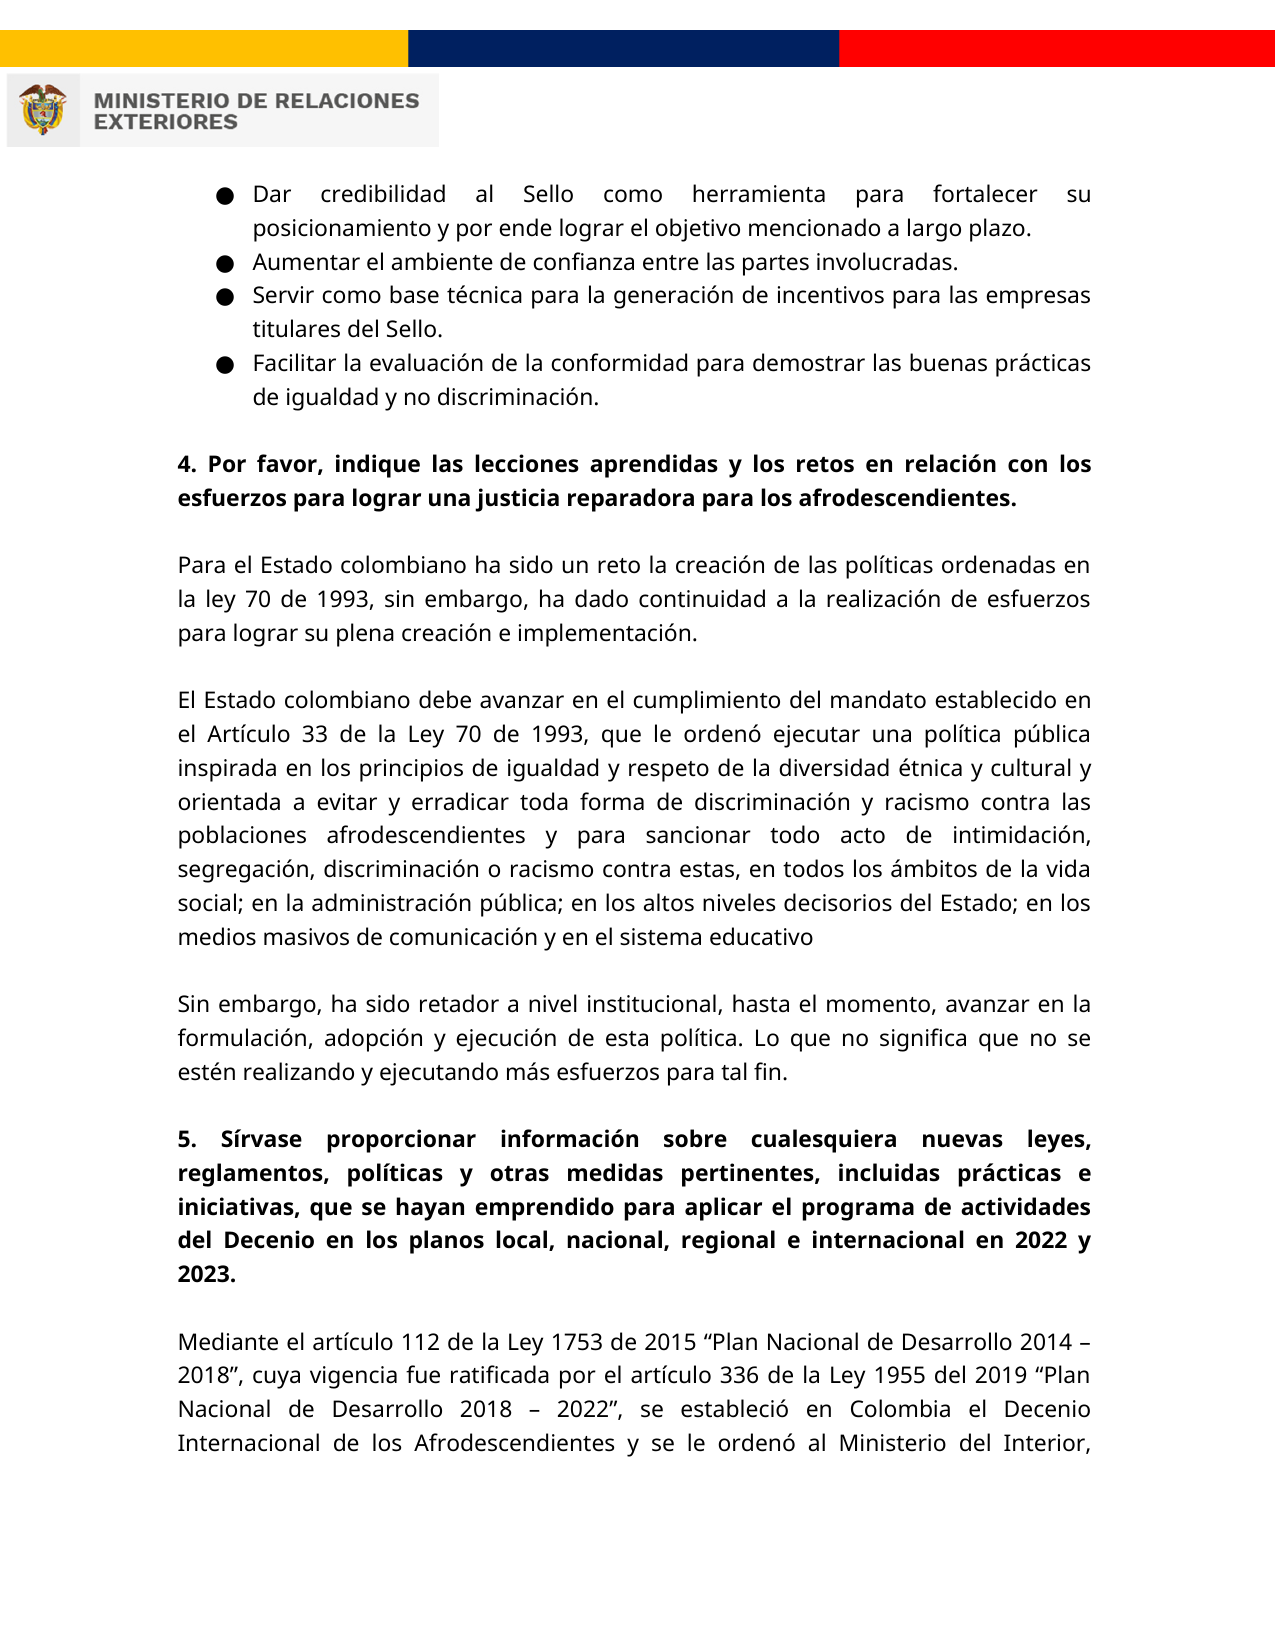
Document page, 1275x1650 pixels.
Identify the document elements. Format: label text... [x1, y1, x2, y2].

text El Estado colombiano debe avanzar en el cumplimiento del mandato establecido en el Artículo 33 de la Ley 70 de 1993, que le ordenó ejecutar una política pública inspirada en los principios de igualdad y respeto de la diversidad étnica y cultural y orientada a evitar y erradicar toda forma de discriminación y racismo contra las poblaciones afrodescendientes y para sancionar todo acto de intimidación, segregación, discriminación o racismo contra estas, en todos los ámbitos de la vida social; en la administración pública; en los altos niveles decisorios del Estado; en los medios masivos de comunicación y en el sistema educativo [177, 684, 1093, 952]
text 4. Por favor, indique las lecciones aprendidas y los retos en relación con los esfuerzos para lograr una justicia reparadora para los afrodescendientes. [177, 448, 1093, 513]
list Facilitar la evaluación de la conformidad para demostrar las buenas prácticas de igualdad y no discriminación. [215, 347, 1093, 412]
picture [6, 73, 440, 147]
list Dar credibilidad al Sello como herramienta para fortalecer su posicionamiento y por ende lograr el objetivo mencionado a largo plazo. [215, 178, 1093, 243]
text 5. Sírvase proporcionar información sobre cualesquiera nuevas leyes, reglamentos, políticas y otras medidas pertinentes, incluidas prácticas e iniciativas, que se hayan emprendido para aplicar el programa de actividades del Decenio en los planos local, nacional, regional e internacional en 2022 y 2023. [177, 1123, 1093, 1289]
list Servir como base técnica para la generación de incentivos para las empresas titulares del Sello. [215, 279, 1093, 344]
text Para el Estado colombiano ha sido un reto la creación de las políticas ordenadas en la ley 70 de 1993, sin embargo, ha dado continuidad a la realización de esfuerzos para lograr su plena creación e implementación. [177, 549, 1093, 648]
text Sin embargo, ha sido retador a nivel institucional, hasta el momento, avanzar en la formulación, adopción y ejecución de esta política. Lo que no significa que no se estén realizando y ejecutando más esfuerzos para tal fin. [177, 988, 1093, 1087]
list Aumentar el ambiente de confianza entre las partes involucradas. [215, 246, 1093, 277]
picture [0, 30, 1275, 67]
